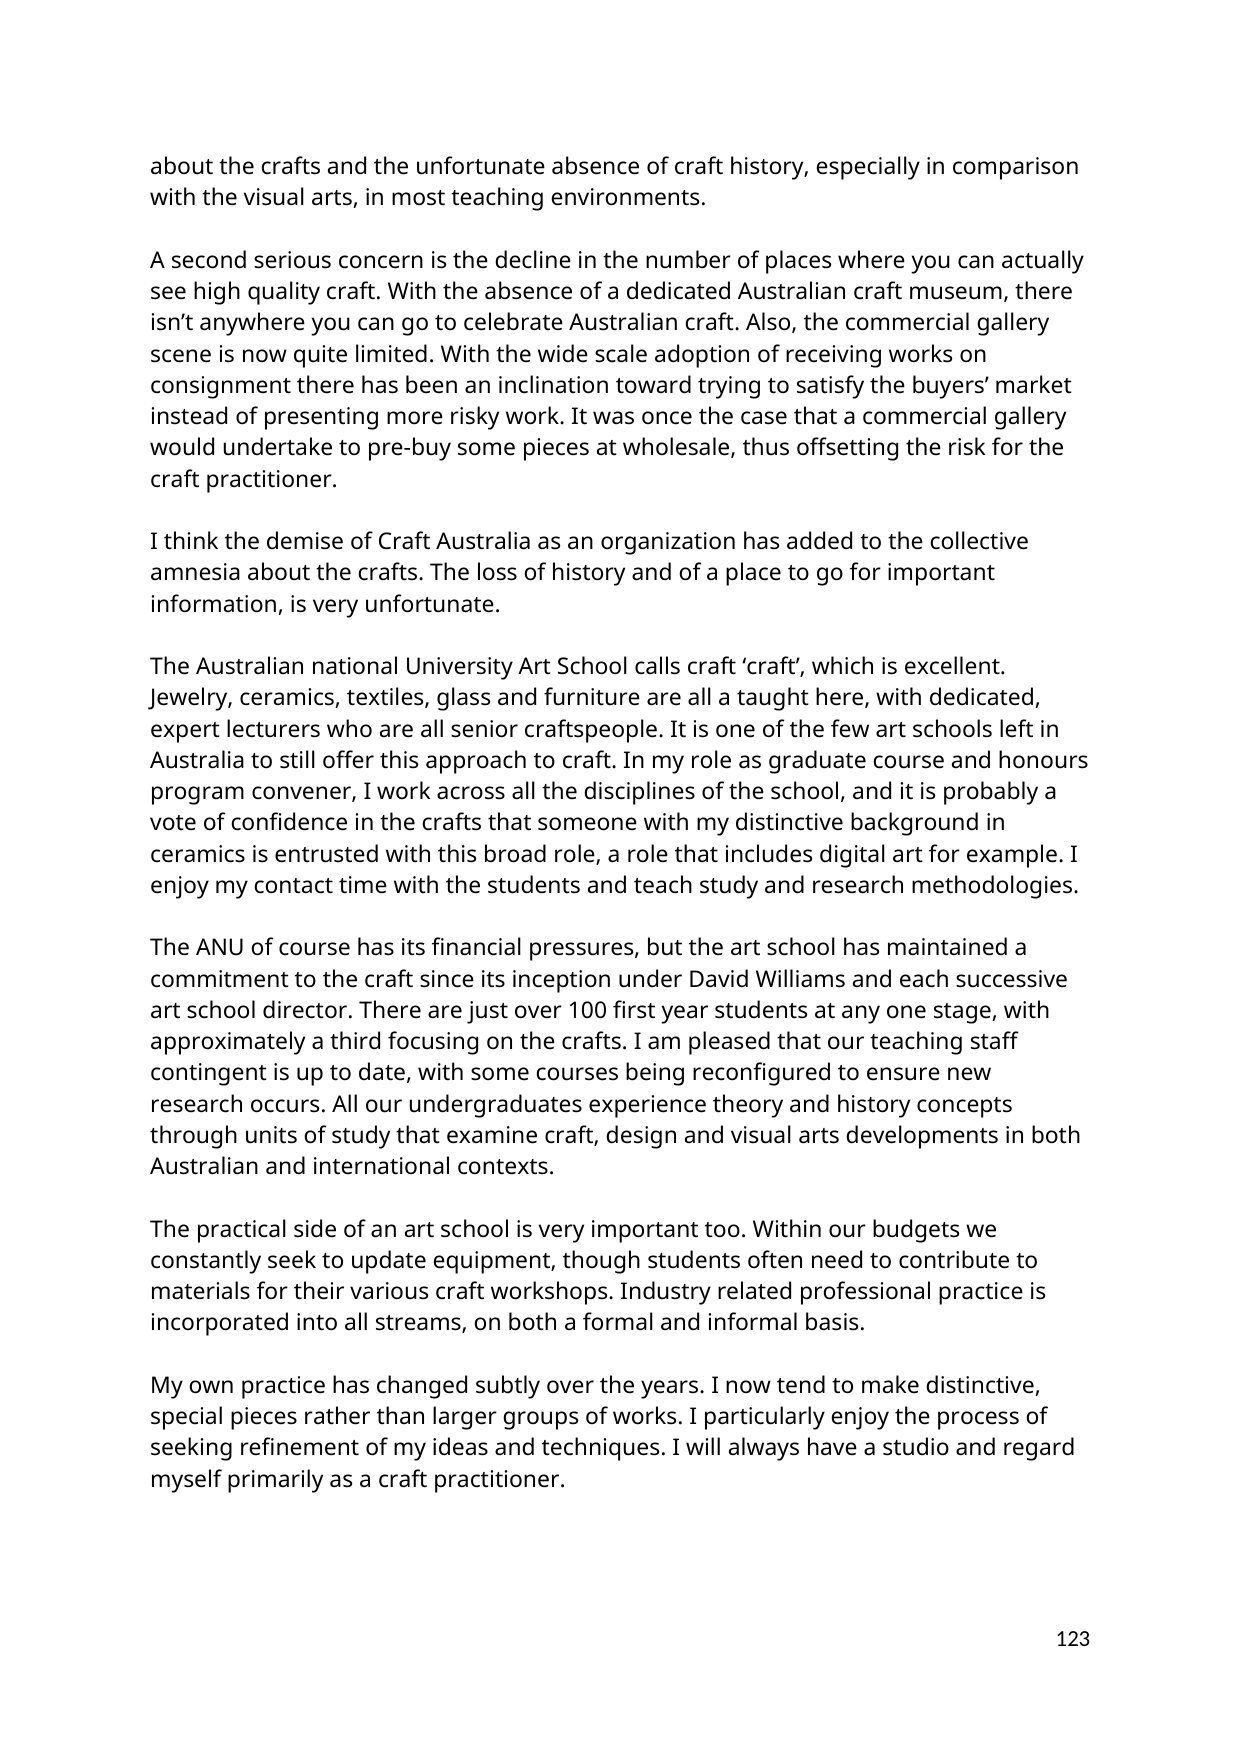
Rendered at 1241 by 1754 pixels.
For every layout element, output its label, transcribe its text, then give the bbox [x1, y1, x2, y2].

text The Australian national University Art School calls craft ‘craft’, which is excellent. Jewelry, ceramics, textiles, glass and furniture are all a taught here, with dedicated, expert lecturers who are all senior craftspeople. It is one of the few art schools left in Australia to still offer this approach to craft. In my role as graduate course and honours program convener, I work across all the disciplines of the school, and it is probably a vote of confidence in the crafts that someone with my distinctive background in ceramics is entrusted with this broad role, a role that includes digital art for example. I enjoy my contact time with the students and teach study and research methodologies. [150, 650, 1090, 900]
text My own practice has changed subtly over the years. I now tend to make distinctive, special pieces rather than larger groups of works. I particularly enjoy the process of seeking refinement of my ideas and techniques. I will always have a studio and regard myself primarily as a craft practitioner. [150, 1369, 1090, 1494]
text The ANU of course has its financial pressures, but the art school has maintained a commitment to the craft since its inception under David Williams and each successive art school director. There are just over 100 first year students at any one stage, with approximately a third focusing on the crafts. I am pleased that our teaching staff contingent is up to date, with some courses being reconfigured to ensure new research occurs. All our undergraduates experience theory and history concepts through units of study that examine craft, design and visual arts developments in both Australian and international contexts. [150, 931, 1090, 1181]
text The practical side of an art school is very important too. Within our budgets we constantly seek to update equipment, though students often need to contribute to materials for their various craft workshops. Industry related professional practice is incorporated into all streams, on both a formal and informal basis. [150, 1212, 1090, 1337]
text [150, 150, 1090, 212]
text A second serious concern is the decline in the number of places where you can actually see high quality craft. With the absence of a dedicated Australian craft museum, there isn’t anywhere you can go to celebrate Australian craft. Also, the commercial gallery scene is now quite limited. With the wide scale adoption of receiving works on consignment there has been an inclination toward trying to satisfy the buyers’ market instead of presenting more risky work. It was once the case that a commercial gallery would undertake to pre-buy some pieces at wholesale, thus offsetting the risk for the craft practitioner. [150, 244, 1090, 494]
text I think the demise of Craft Australia as an organization has added to the collective amnesia about the crafts. The loss of history and of a place to go for important information, is very unfortunate. [150, 525, 1090, 619]
